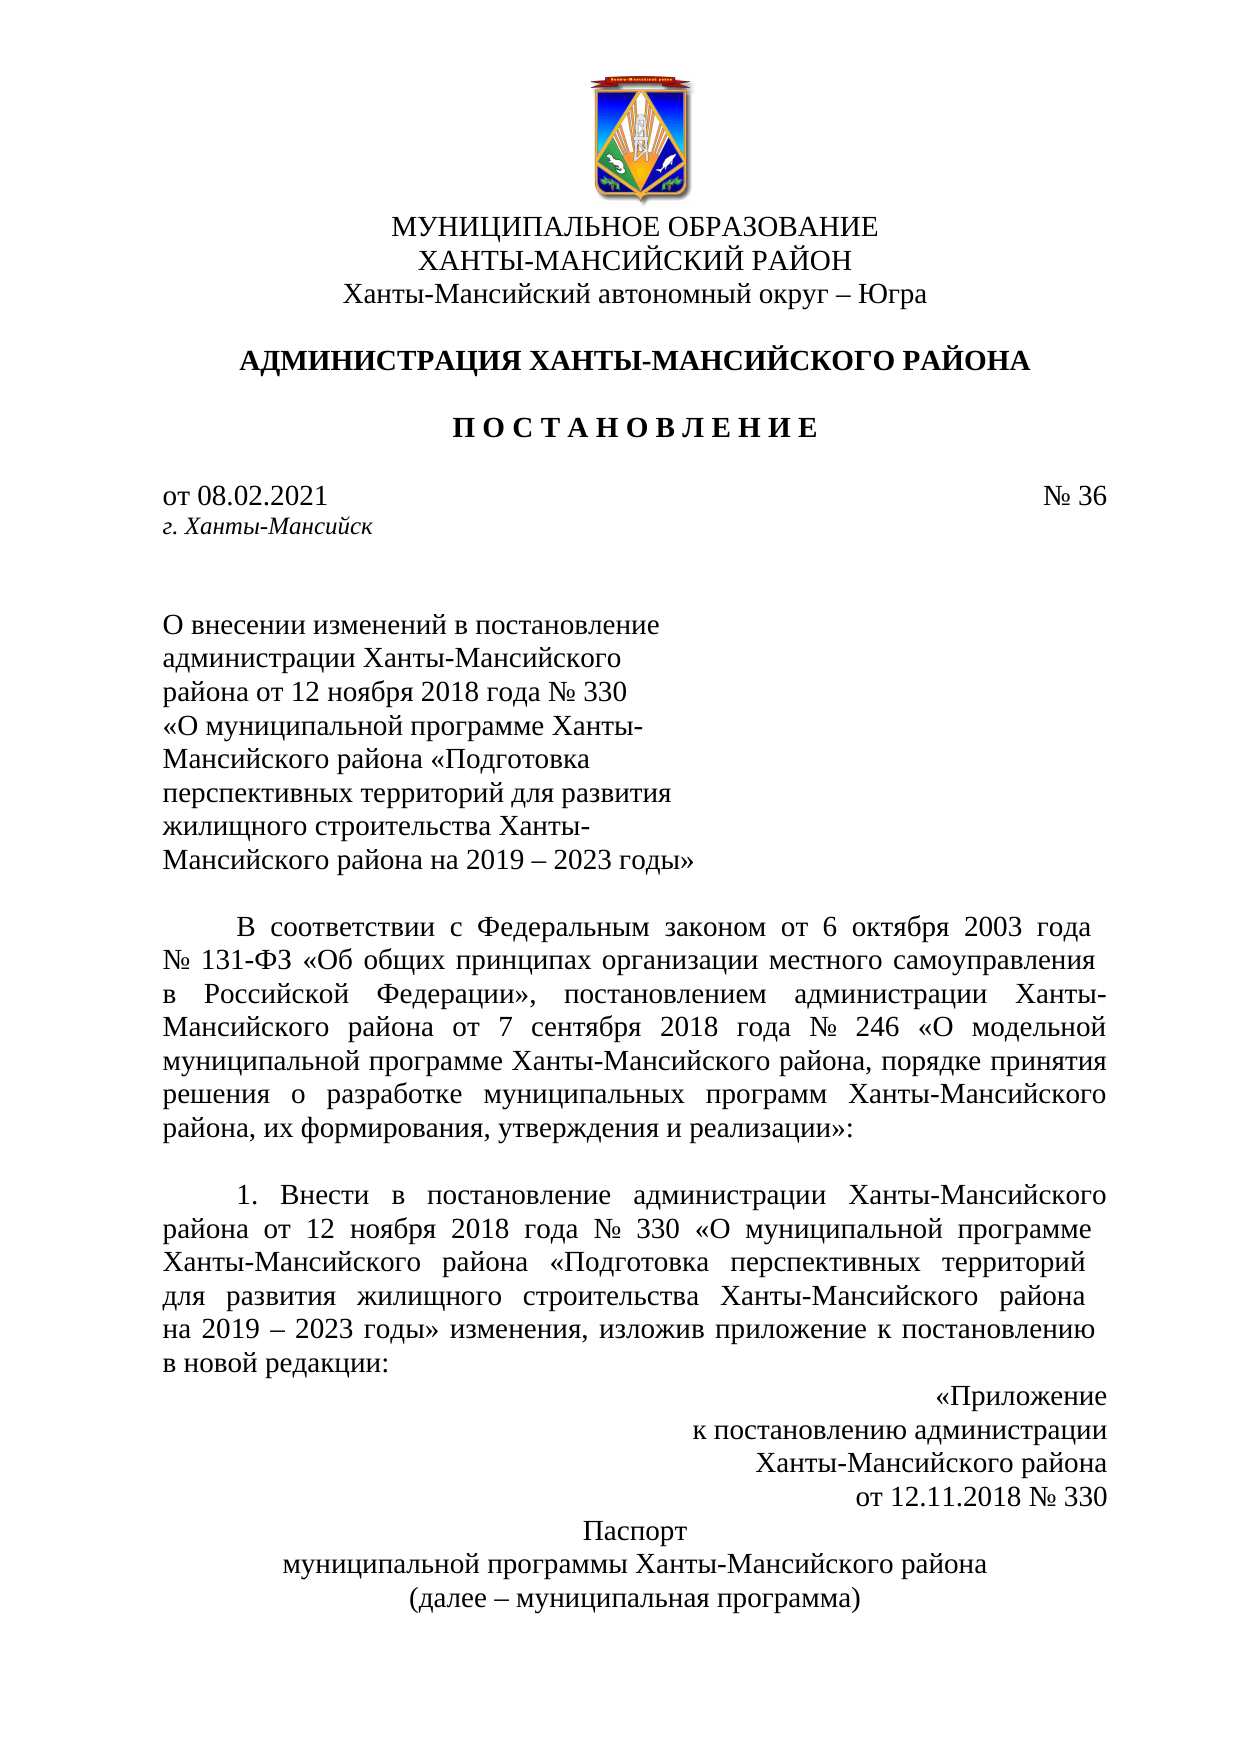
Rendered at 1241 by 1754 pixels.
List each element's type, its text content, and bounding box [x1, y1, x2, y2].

text «О муниципальной программе Ханты- [162, 708, 1107, 741]
text МУНИЦИПАЛЬНОЕ ОБРАЗОВАНИЕ [162, 209, 1107, 243]
text (далее – муниципальная программа) [162, 1580, 1107, 1613]
text перспективных территорий для развития [162, 775, 1107, 808]
text администрации Ханты-Мансийского [162, 641, 1107, 674]
text муниципальной программы Ханты-Мансийского района [162, 1546, 1107, 1580]
text Мансийского района на 2019 – 2023 годы» [162, 842, 1107, 875]
text к постановлению администрации [162, 1412, 1107, 1446]
text АДМИНИСТРАЦИЯ ХАНТЫ-МАНСИЙСКОГО РАЙОНА [162, 343, 1107, 377]
text П О С Т А Н О В Л Е Н И Е [162, 411, 1107, 444]
text от 12.11.2018 № 330 [162, 1479, 1107, 1513]
text г. Ханты-Мансийск [162, 511, 1107, 540]
text 1. Внести в постановление администрации Ханты-Мансийского района от 12 ноября 2018 года № 330 «О муниципальной программе Ханты-Мансийского района «Подготовка перспективных территорий для развития жилищного строительства Ханты-Мансийского района на 2019 – 2023 годы» изменения, изложив приложение к постановлению в новой редакции: [162, 1177, 1107, 1378]
text от 08.02.2021 № 36 [162, 478, 1107, 511]
text Паспорт [162, 1513, 1107, 1546]
text Ханты-Мансийский автономный округ – Югра [162, 276, 1107, 310]
text жилищного строительства Ханты- [162, 808, 1107, 842]
text «Приложение [162, 1378, 1107, 1412]
text района от 12 ноября 2018 года № 330 [162, 674, 1107, 708]
text В соответствии с Федеральным законом от 6 октября 2003 года № 131-ФЗ «Об общих принципах организации местного самоуправления в Российской Федерации», постановлением администрации Ханты-Мансийского района от 7 сентября 2018 года № 246 «О модельной муниципальной программе Ханты-Мансийского района, порядке принятия решения о разработке муниципальных программ Ханты-Мансийского района, их формирования, утверждения и реализации»: [162, 909, 1107, 1144]
text Мансийского района «Подготовка [162, 741, 1107, 775]
text Ханты-Мансийского района [162, 1446, 1107, 1479]
text О внесении изменений в постановление [162, 607, 1107, 641]
text ХАНТЫ-МАНСИЙСКИЙ РАЙОН [162, 243, 1107, 276]
